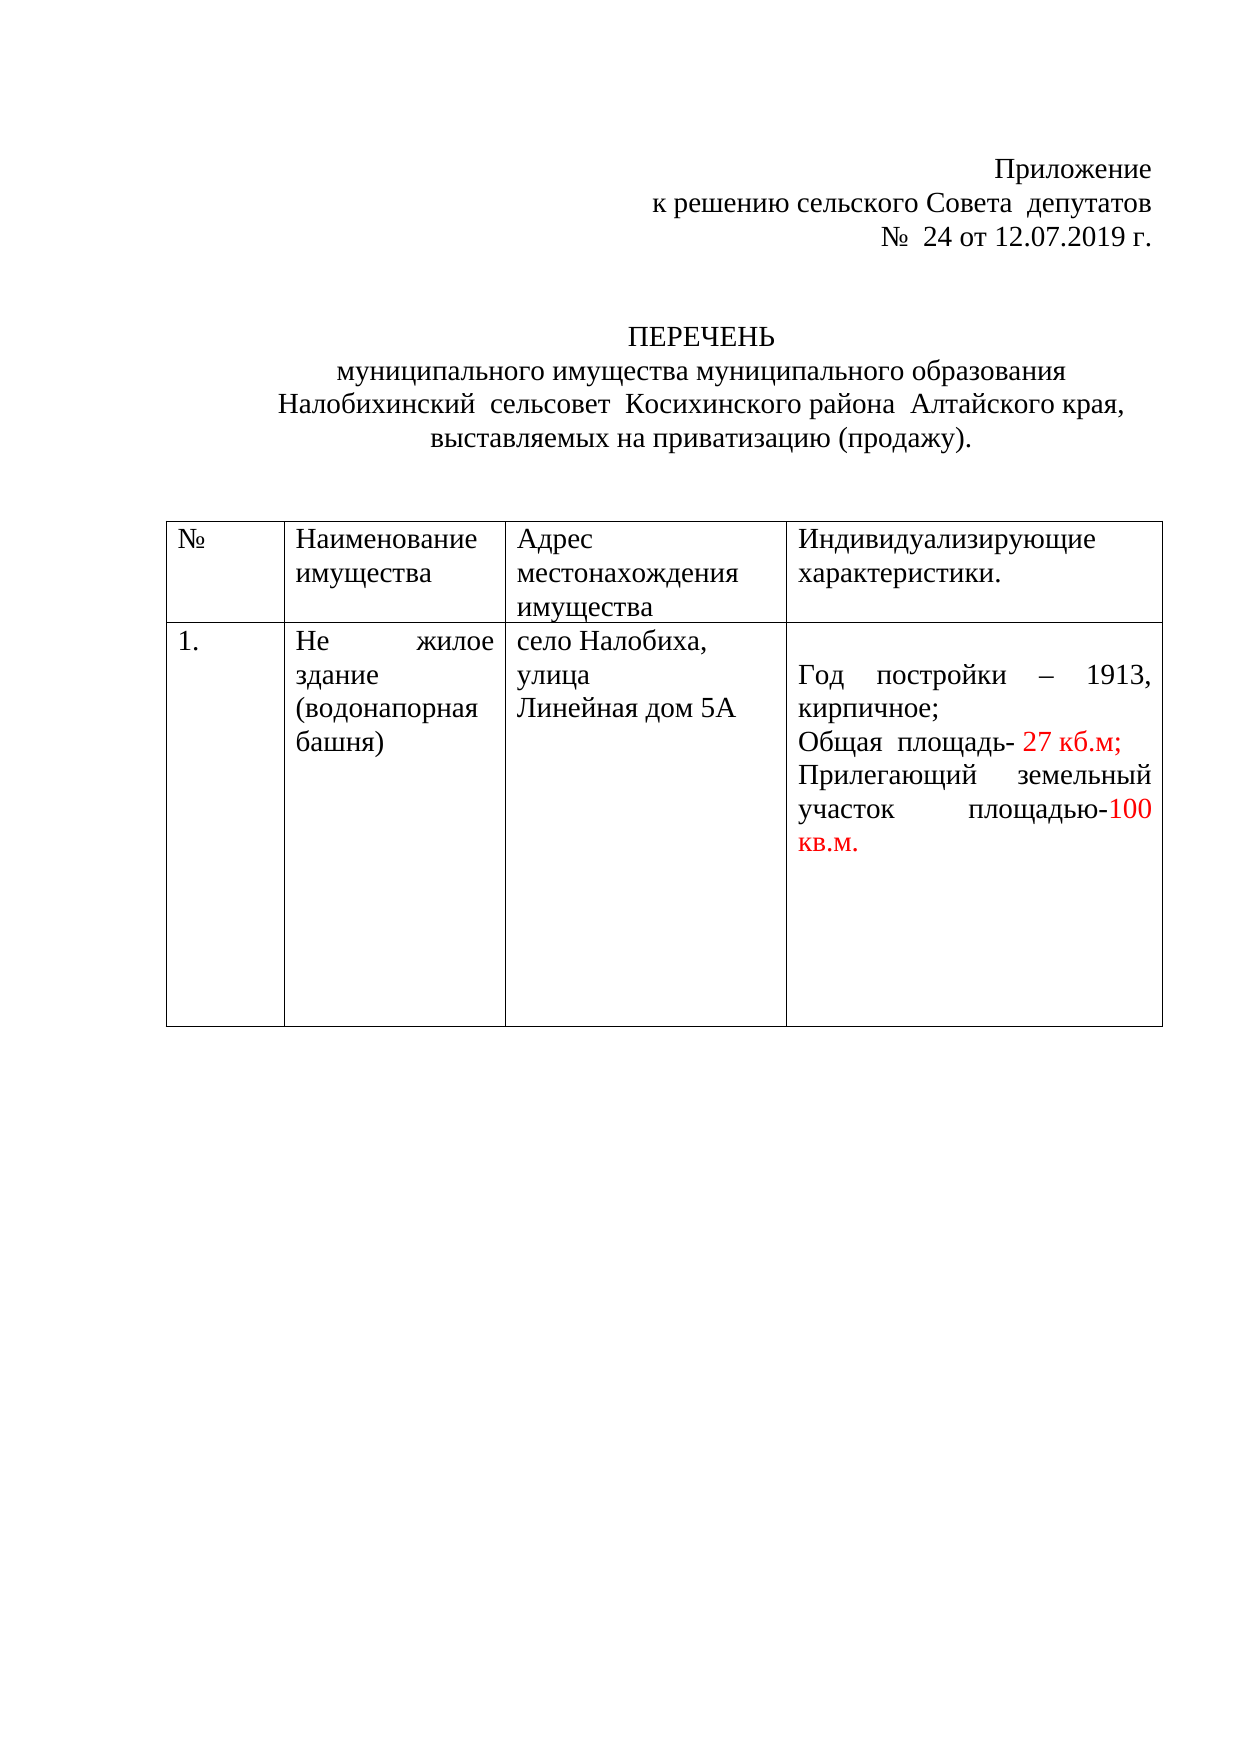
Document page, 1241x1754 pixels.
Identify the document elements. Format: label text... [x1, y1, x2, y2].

text к решению сельского Совета депутатов [251, 185, 1152, 219]
text Налобихинский сельсовет Косихинского района Алтайского края, [251, 386, 1152, 420]
table_header Адрес местонахождения имущества [506, 522, 786, 622]
text выставляемых на приватизацию (продажу). [251, 420, 1152, 453]
text ПЕРЕЧЕНЬ [251, 319, 1152, 353]
text Приложение [251, 152, 1152, 185]
table_cell Не жилое здание (водонапорная башня) [285, 623, 505, 1026]
text муниципального имущества муниципального образования [251, 353, 1152, 386]
table_cell село Налобиха, улица Линейная дом 5А [506, 623, 786, 1026]
table_header Наименование имущества [285, 522, 505, 622]
table_cell Год постройки – 1913, кирпичное; Общая площадь- 27 кб.м; Прилегающий земельный участок площадью-100 кв.м. [787, 623, 1162, 1026]
table_header № [167, 522, 284, 622]
text № 24 от 12.07.2019 г. [251, 219, 1152, 252]
table_header Индивидуализирующие характеристики. [787, 522, 1162, 622]
table_cell 1. [167, 623, 284, 1026]
